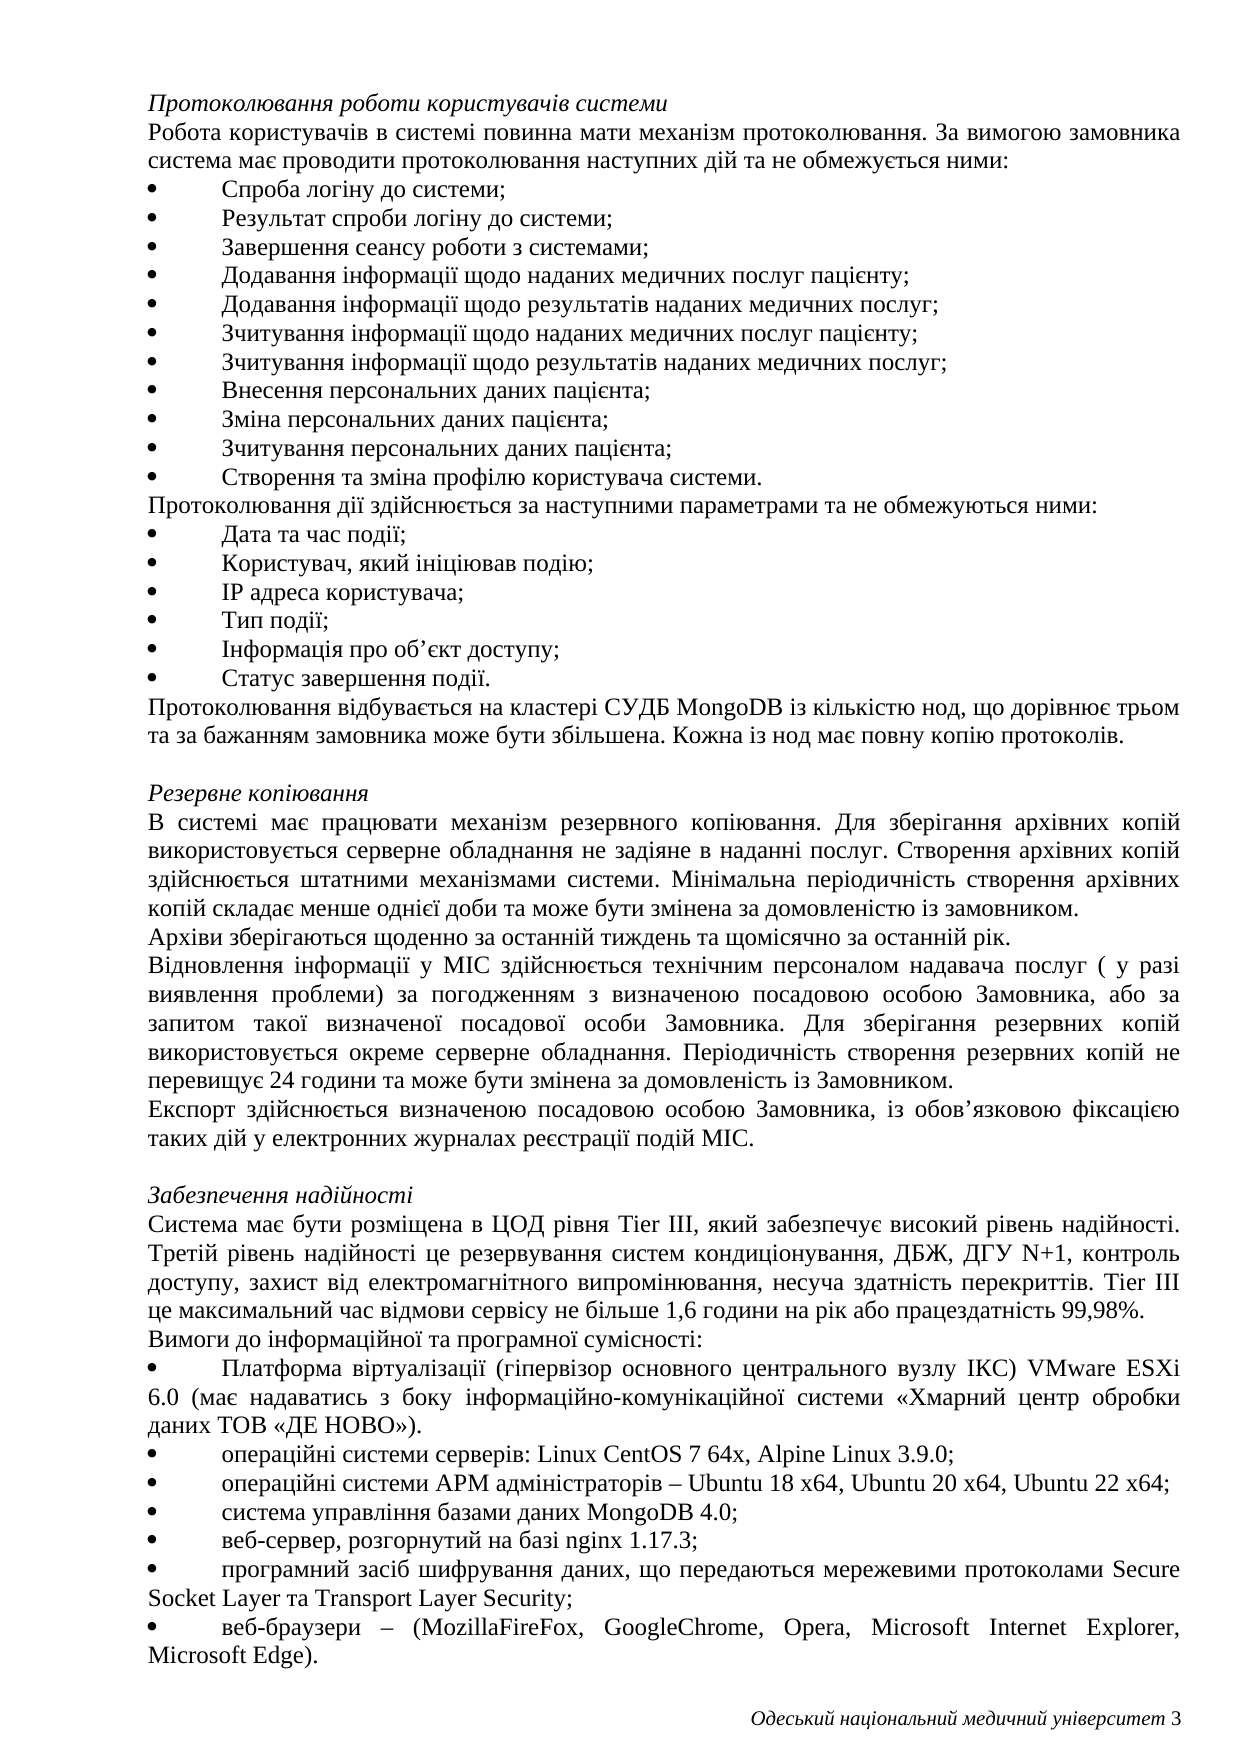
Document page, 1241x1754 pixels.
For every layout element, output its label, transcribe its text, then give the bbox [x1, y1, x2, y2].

text Експорт здійснюється визначеною посадовою особою Замовника, із обов’язковою фіксацією таких дій у електронних журналах реєстрації подій МІС. [148, 1094, 1181, 1152]
list операційні системи серверів: Linux CentOS 7 64x, Alpine Linux 3.9.0; [148, 1439, 1181, 1468]
text Резервне копіювання [148, 778, 1181, 807]
list система управління базами даних MongoDB 4.0; [148, 1497, 1181, 1525]
list операційні системи АРМ адміністраторів – Ubuntu 18 x64, Ubuntu 20 x64, Ubuntu 22 x64; [148, 1468, 1181, 1497]
list веб-браузери – (MozillaFireFox, GoogleChrome, Opera, Microsoft Internet Explorer, Microsoft Edge). [148, 1612, 1181, 1669]
list Користувач, який ініціював подію; [148, 548, 1181, 577]
text Вимоги до інформаційної та програмної сумісності: [148, 1324, 1181, 1353]
text Протоколювання дії здійснюється за наступними параметрами та не обмежуються ними: [148, 490, 1181, 519]
list Створення та зміна профілю користувача системи. [148, 462, 1181, 490]
list Тип події; [148, 605, 1181, 634]
list Статус завершення події. [148, 663, 1181, 692]
list Додавання інформації щодо результатів наданих медичних послуг; [148, 289, 1181, 318]
list Інформація про об’єкт доступу; [148, 634, 1181, 663]
text Система має бути розміщена в ЦОД рівня Tier III, який забезпечує високий рівень надійності. Третій рівень надійності це резервування систем кондиціонування, ДБЖ, ДГУ N+1, контроль доступу, захист від електромагнітного випромінювання, несуча здатність перекриттів. Tier III це максимальний час відмови сервісу не більше 1,6 години на рік або працездатність 99,98%. [148, 1209, 1181, 1324]
list Додавання інформації щодо наданих медичних послуг пацієнту; [148, 260, 1181, 289]
text Протоколювання відбувається на кластері СУДБ MongoDB із кількістю нод, що дорівнює трьом та за бажанням замовника може бути збільшена. Кожна із нод має повну копію протоколів. [148, 692, 1181, 749]
list Результат спроби логіну до системи; [148, 203, 1181, 232]
list веб-сервер, розгорнутий на базі nginx 1.17.3; [148, 1525, 1181, 1554]
list Зчитування інформації щодо результатів наданих медичних послуг; [148, 347, 1181, 375]
list Зчитування інформації щодо наданих медичних послуг пацієнту; [148, 318, 1181, 347]
text Протоколювання роботи користувачів системи [148, 88, 1181, 117]
list Внесення персональних даних пацієнта; [148, 375, 1181, 404]
list Зміна персональних даних пацієнта; [148, 404, 1181, 433]
list Дата та час події; [148, 519, 1181, 548]
text Робота користувачів в системі повинна мати механізм протоколювання. За вимогою замовника система має проводити протоколювання наступних дій та не обмежується ними: [148, 117, 1181, 174]
text В системі має працювати механізм резервного копіювання. Для зберігання архівних копій використовується серверне обладнання не задіяне в наданні послуг. Створення архівних копій здійснюється штатними механізмами системи. Мінімальна періодичність створення архівних копій складає менше однієї доби та може бути змінена за домовленістю із замовником. [148, 807, 1181, 922]
list Платформа віртуалізації (гіпервізор основного центрального вузлу ІКС) VMware ESXi 6.0 (має надаватись з боку інформаційно-комунікаційної системи «Хмарний центр обробки даних ТОВ «ДЕ НОВО»). [148, 1353, 1181, 1439]
text Відновлення інформації у МІС здійснюється технічним персоналом надавача послуг ( у разі виявлення проблеми) за погодженням з визначеною посадовою особою Замовника, або за запитом такої визначеної посадової особи Замовника. Для зберігання резервних копій використовується окреме серверне обладнання. Періодичність створення резервних копій не перевищує 24 години та може бути змінена за домовленість із Замовником. [148, 950, 1181, 1094]
list Зчитування персональних даних пацієнта; [148, 433, 1181, 462]
list Завершення сеансу роботи з системами; [148, 232, 1181, 260]
text Архіви зберігаються щоденно за останній тиждень та щомісячно за останній рік. [148, 922, 1181, 950]
list IP адреса користувача; [148, 577, 1181, 605]
list Спроба логіну до системи; [148, 174, 1181, 203]
text Забезпечення надійності [148, 1180, 1181, 1209]
list програмний засіб шифрування даних, що передаються мережевими протоколами Secure Socket Layer та Transport Layer Security; [148, 1554, 1181, 1612]
